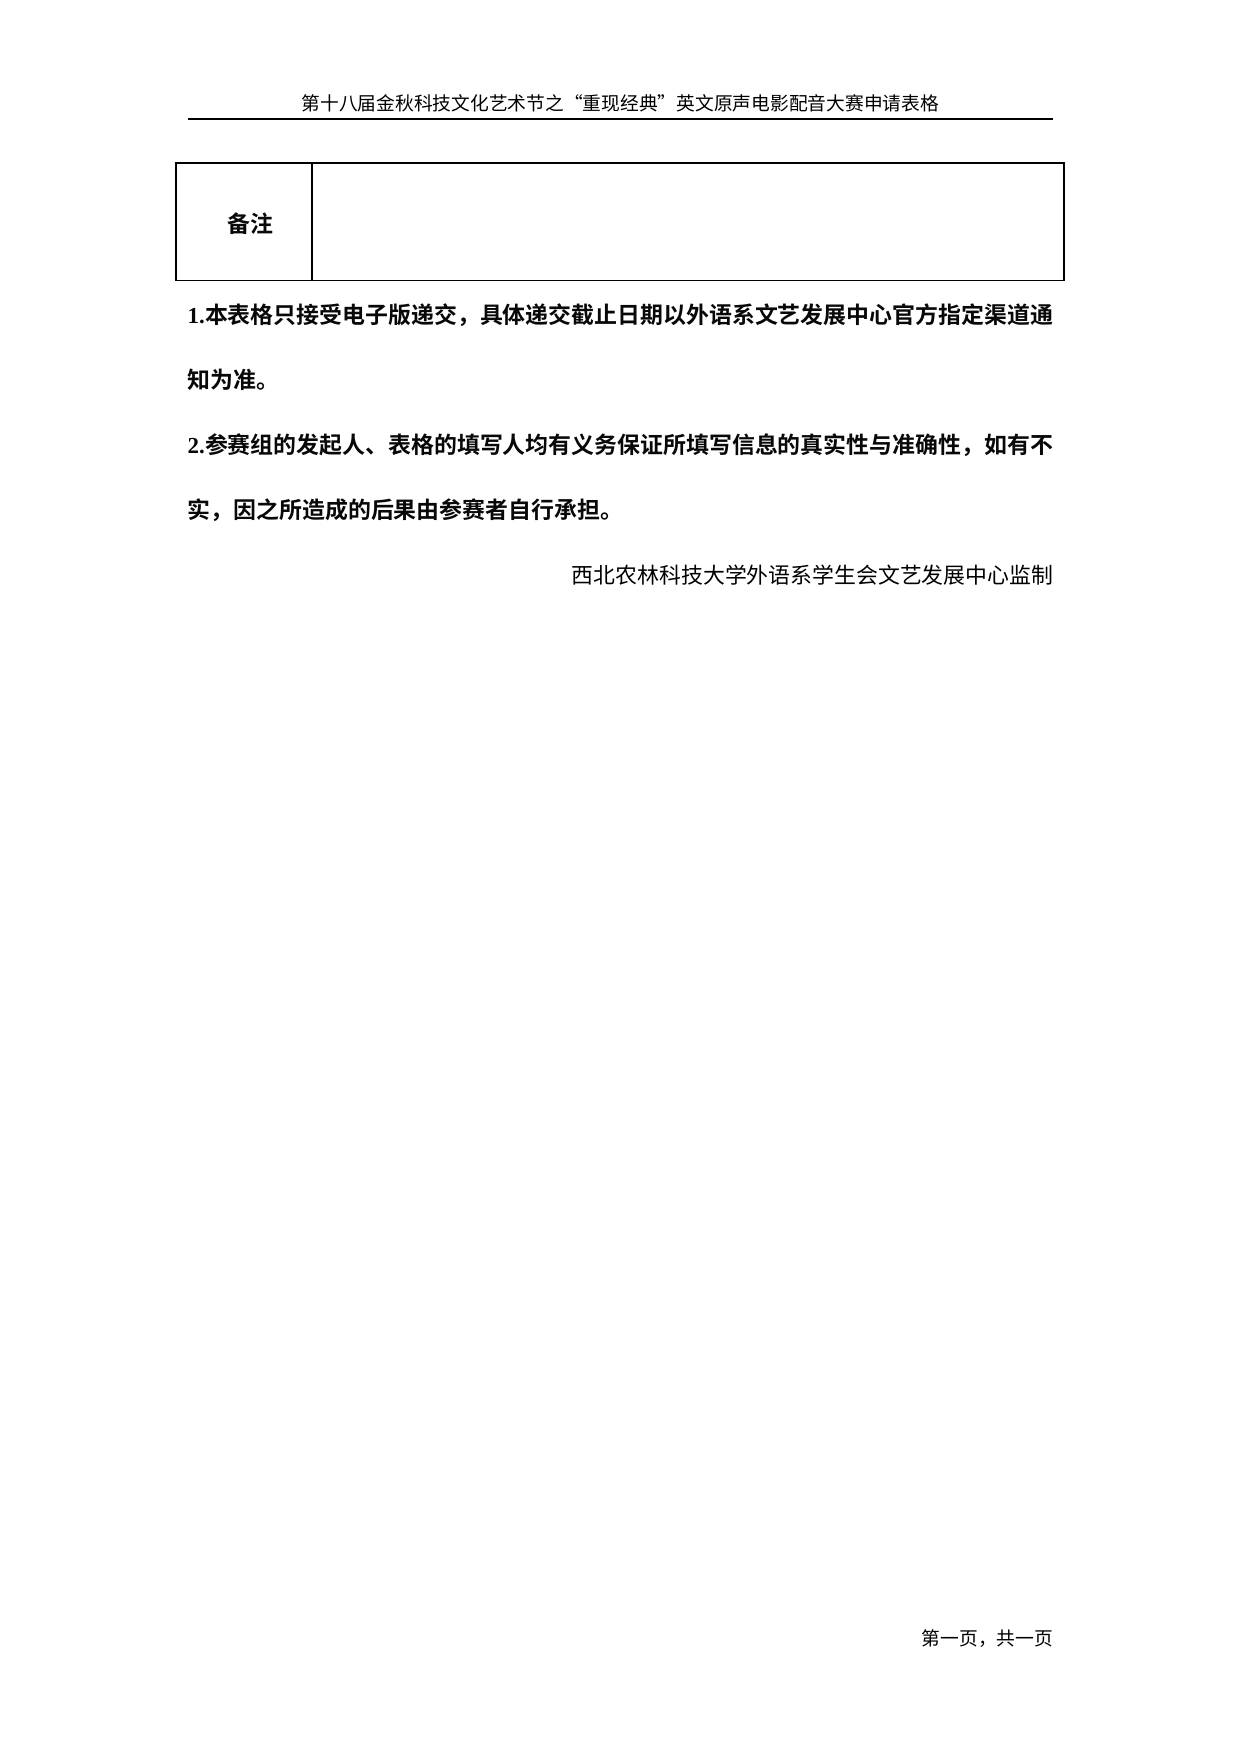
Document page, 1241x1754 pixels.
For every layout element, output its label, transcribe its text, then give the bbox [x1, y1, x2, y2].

table_cell 备注 [177, 164, 311, 280]
text 西北农林科技大学外语系学生会文艺发展中心监制 [187, 557, 1053, 590]
table_cell 1.本表格只接受电子版递交，具体递交截止日期以外语系文艺发展中心官方指定渠道通知为准。 2.参赛组的发起人、表格的填写人均有义务保证所填写信息的真实性与准确性，如有不实，因之所造成的后果由参赛者自行承担。 [176, 281, 1064, 541]
table_cell [313, 164, 1063, 280]
